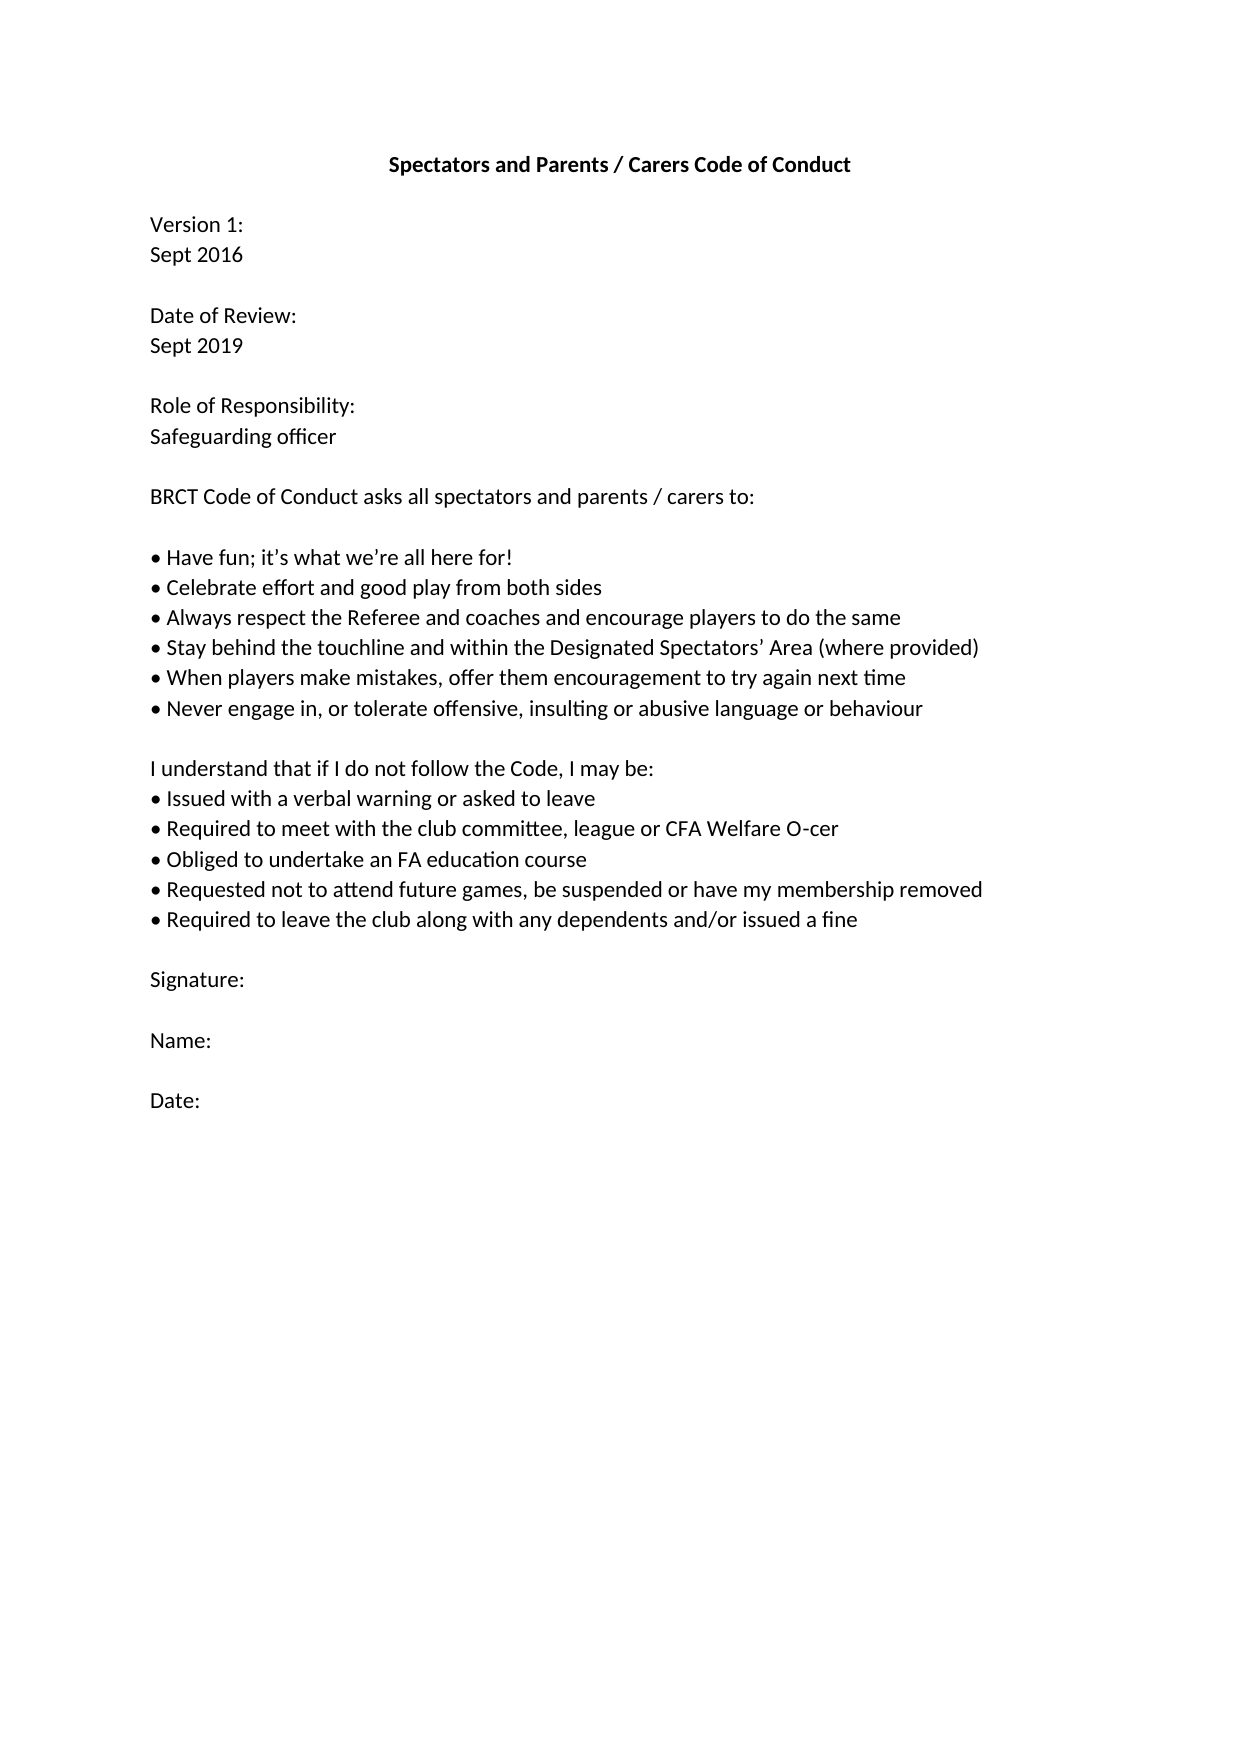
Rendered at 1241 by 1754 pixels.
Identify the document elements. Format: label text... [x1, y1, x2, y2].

text • Issued with a verbal warning or asked to leave [150, 784, 1090, 812]
text • Have fun; it’s what we’re all here for! [150, 543, 1090, 571]
text Role of Responsibility: [150, 392, 1090, 420]
text • When players make mistakes, offer them encouragement to try again next time [150, 663, 1090, 692]
text • Obliged to undertake an FA education course [150, 845, 1090, 873]
text • Required to meet with the club committee, league or CFA Welfare O-cer [150, 814, 1090, 843]
text Name: [150, 1026, 1090, 1054]
text Safeguarding officer [150, 422, 1090, 450]
text • Never engage in, or tolerate offensive, insulting or abusive language or behaviour [150, 694, 1090, 722]
text Sept 2019 [150, 331, 1090, 359]
text • Required to leave the club along with any dependents and/or issued a fine [150, 905, 1090, 933]
text I understand that if I do not follow the Code, I may be: [150, 754, 1090, 782]
text • Requested not to attend future games, be suspended or have my membership removed [150, 875, 1090, 903]
text Spectators and Parents / Carers Code of Conduct [150, 150, 1090, 178]
text BRCT Code of Conduct asks all spectators and parents / carers to: [150, 482, 1090, 510]
text Date of Review: [150, 301, 1090, 329]
text Version 1: [150, 210, 1090, 238]
text • Celebrate effort and good play from both sides [150, 573, 1090, 601]
text • Stay behind the touchline and within the Designated Spectators’ Area (where provided) [150, 633, 1090, 661]
text Date: [150, 1086, 1090, 1114]
text • Always respect the Referee and coaches and encourage players to do the same [150, 603, 1090, 631]
text Sept 2016 [150, 241, 1090, 269]
text Signature: [150, 966, 1090, 994]
